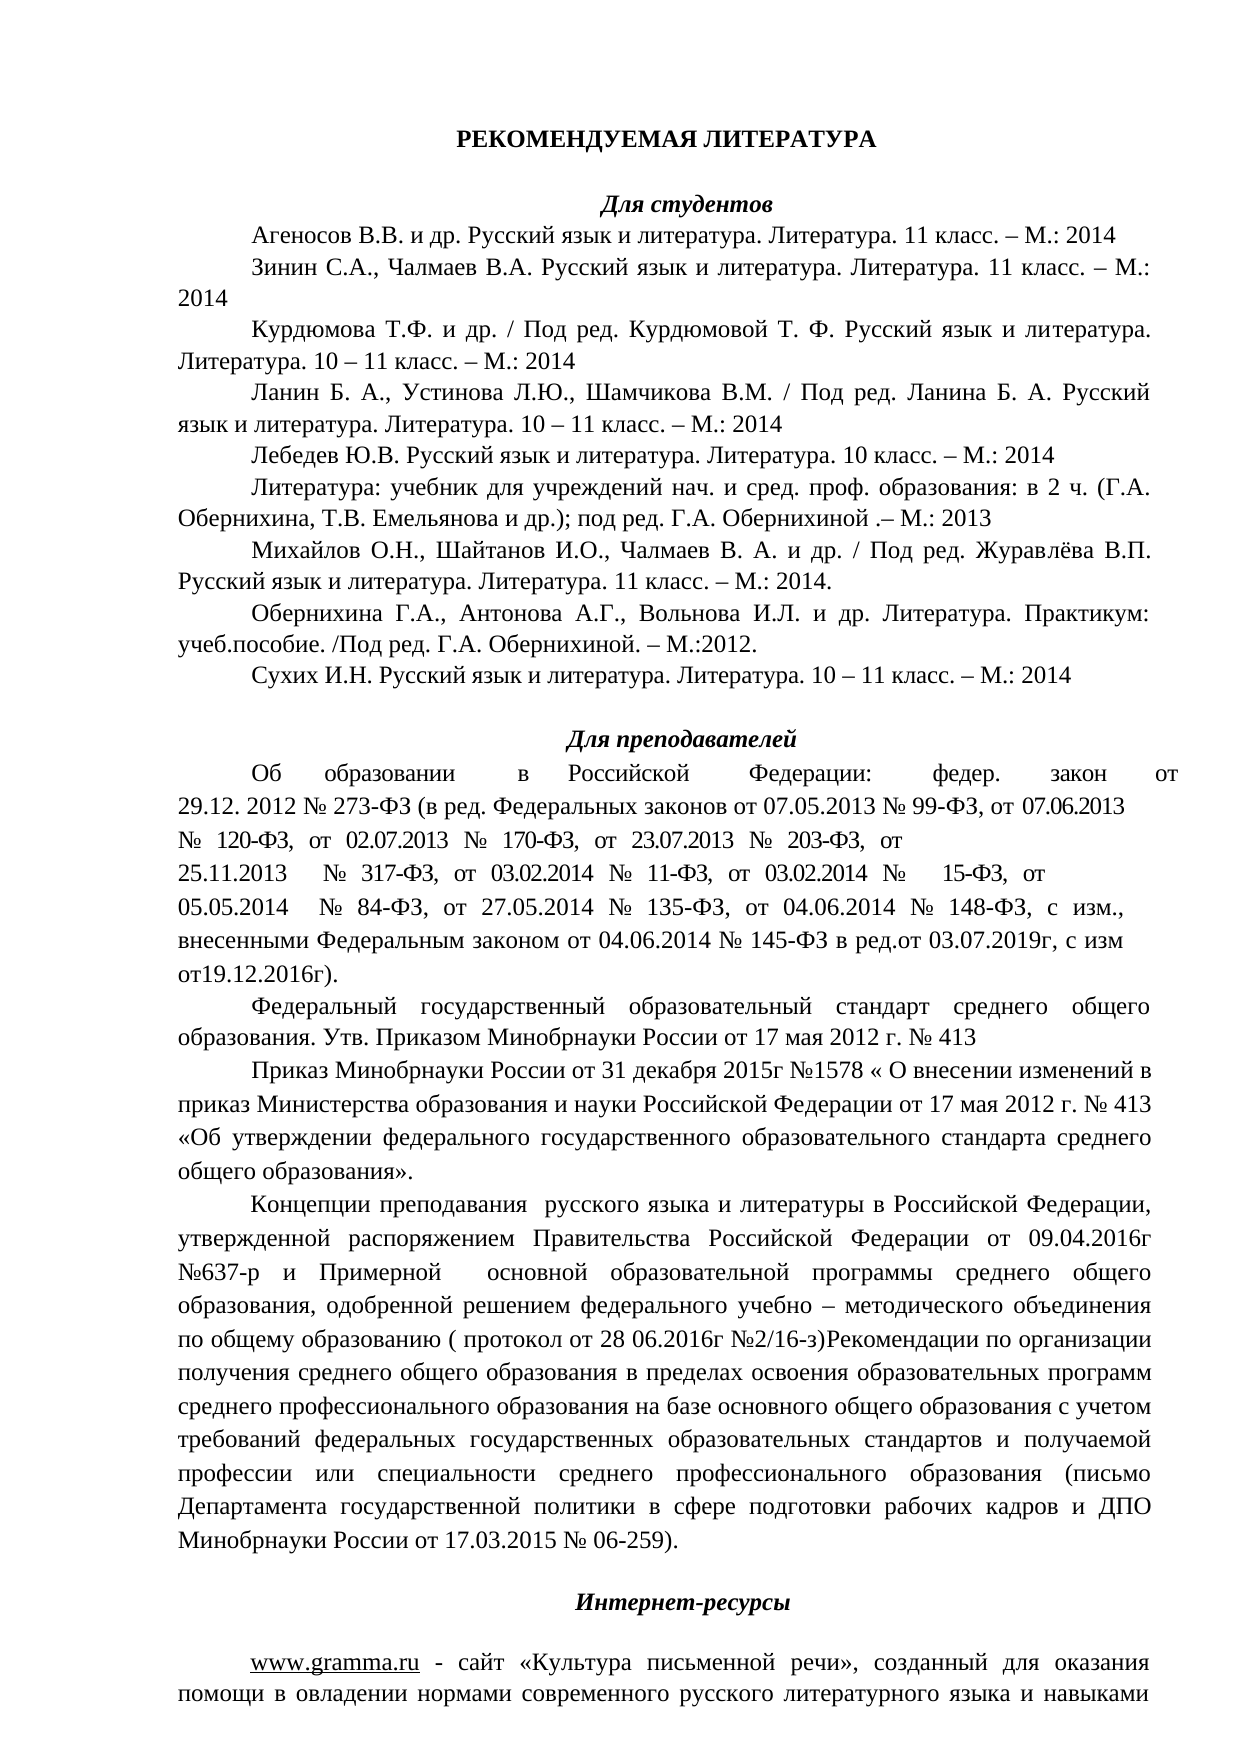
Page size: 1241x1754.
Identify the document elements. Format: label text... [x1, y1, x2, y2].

text 29.12. 2012 № 273-ФЗ (в ред. Федеральных законов от 07.05.2013 № 99-ФЗ, от 07.06.2013 № 120-ФЗ, от 02.07.2013 № 170-ФЗ, от 23.07.2013 № 203-ФЗ, от [178, 788, 1125, 855]
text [178, 1645, 1150, 1708]
text РЕКОМЕНДУЕМАЯ ЛИТЕРАТУРА [456, 124, 1152, 152]
text Ланин Б. А., Устинова Л.Ю., Шамчикова В.М. / Под ред. Ланина Б. А. Русский язык и литература. Литература. 10 – 11 класс. – М.: 2014 [178, 376, 1151, 439]
text Литература: учебник для учреждений нач. и сред. проф. образования: в 2 ч. (Г.А. Обернихина, Т.В. Емельянова и др.); под ред. Г.А. Обернихиной .– М.: 2013 [178, 470, 1152, 533]
text Для преподавателей [567, 723, 1152, 754]
text Обернихина Г.А., Антонова А.Г., Вольнова И.Л. и др. Литература. Практикум: учеб.пособие. /Под ред. Г.А. Обернихиной. – М.:2012. [178, 596, 1151, 659]
text Сухих И.Н. Русский язык и литература. Литература. 10 – 11 класс. – М.: 2014 [178, 659, 1152, 690]
text Для студентов [602, 187, 1152, 218]
text Федеральный государственный образовательный стандарт среднего общего образования. Утв. Приказом Минобрнауки России от 17 мая 2012 г. № 413 [178, 989, 1151, 1052]
text 25.11.2013 № 317-ФЗ, от 03.02.2014 № 11-ФЗ, от 03.02.2014 № 15-ФЗ, от [178, 855, 1152, 888]
text Агеносов В.В. и др. Русский язык и литература. Литература. 11 класс. – М.: 2014 [178, 218, 1152, 250]
text Концепции преподавания русского языка и литературы в Российской Федерации, утвержденной распоряжением Правительства Российской Федерации от 09.04.2016г №637-р и Примерной основной образовательной программы среднего общего образования, одобренной решением федерального учебно – методического объединения по общему образованию ( протокол от 28 06.2016г №2/16-з)Рекомендации по организации получения среднего общего образования в пределах освоения образовательных программ среднего профессионального образования на базе основного общего образования с учетом требований федеральных государственных образовательных стандартов и получаемой профессии или специальности среднего профессионального образования (письмо Департамента государственной политики в сфере подготовки рабочих кадров и ДПО Минобрнауки России от 17.03.2015 № 06-259). [178, 1186, 1152, 1555]
text Курдюмова Т.Ф. и др. / Под ред. Курдюмовой Т. Ф. Русский язык и литература. Литература. 10 – 11 класс. – М.: 2014 [178, 313, 1151, 376]
text Лебедев Ю.В. Русский язык и литература. Литература. 10 класс. – М.: 2014 [178, 439, 1152, 470]
text Михайлов О.Н., Шайтанов И.О., Чалмаев В. А. и др. / Под ред. Журавлёва В.П. Русский язык и литература. Литература. 11 класс. – М.: 2014. [178, 533, 1151, 596]
text 05.05.2014 № 84-ФЗ, от 27.05.2014 № 135-ФЗ, от 04.06.2014 № 148-ФЗ, с изм., внесенными Федеральным законом от 04.06.2014 № 145-ФЗ в ред.от 03.07.2019г, с изм от19.12.2016г). [178, 888, 1125, 989]
text Зинин С.А., Чалмаев В.А. Русский язык и литература. Литература. 11 класс. – М.: 2014 [178, 250, 1151, 313]
text Интернет-ресурсы [575, 1587, 1152, 1615]
text Приказ Минобрнауки России от 31 декабря 2015г №1578 « О внесении изменений в приказ Министерства образования и науки Российской Федерации от 17 мая 2012 г. № 413 «Об утверждении федерального государственного образовательного стандарта среднего общего образования». [178, 1052, 1152, 1186]
text Об образовании в Российской Федерации: федер. закон от [251, 754, 1152, 788]
